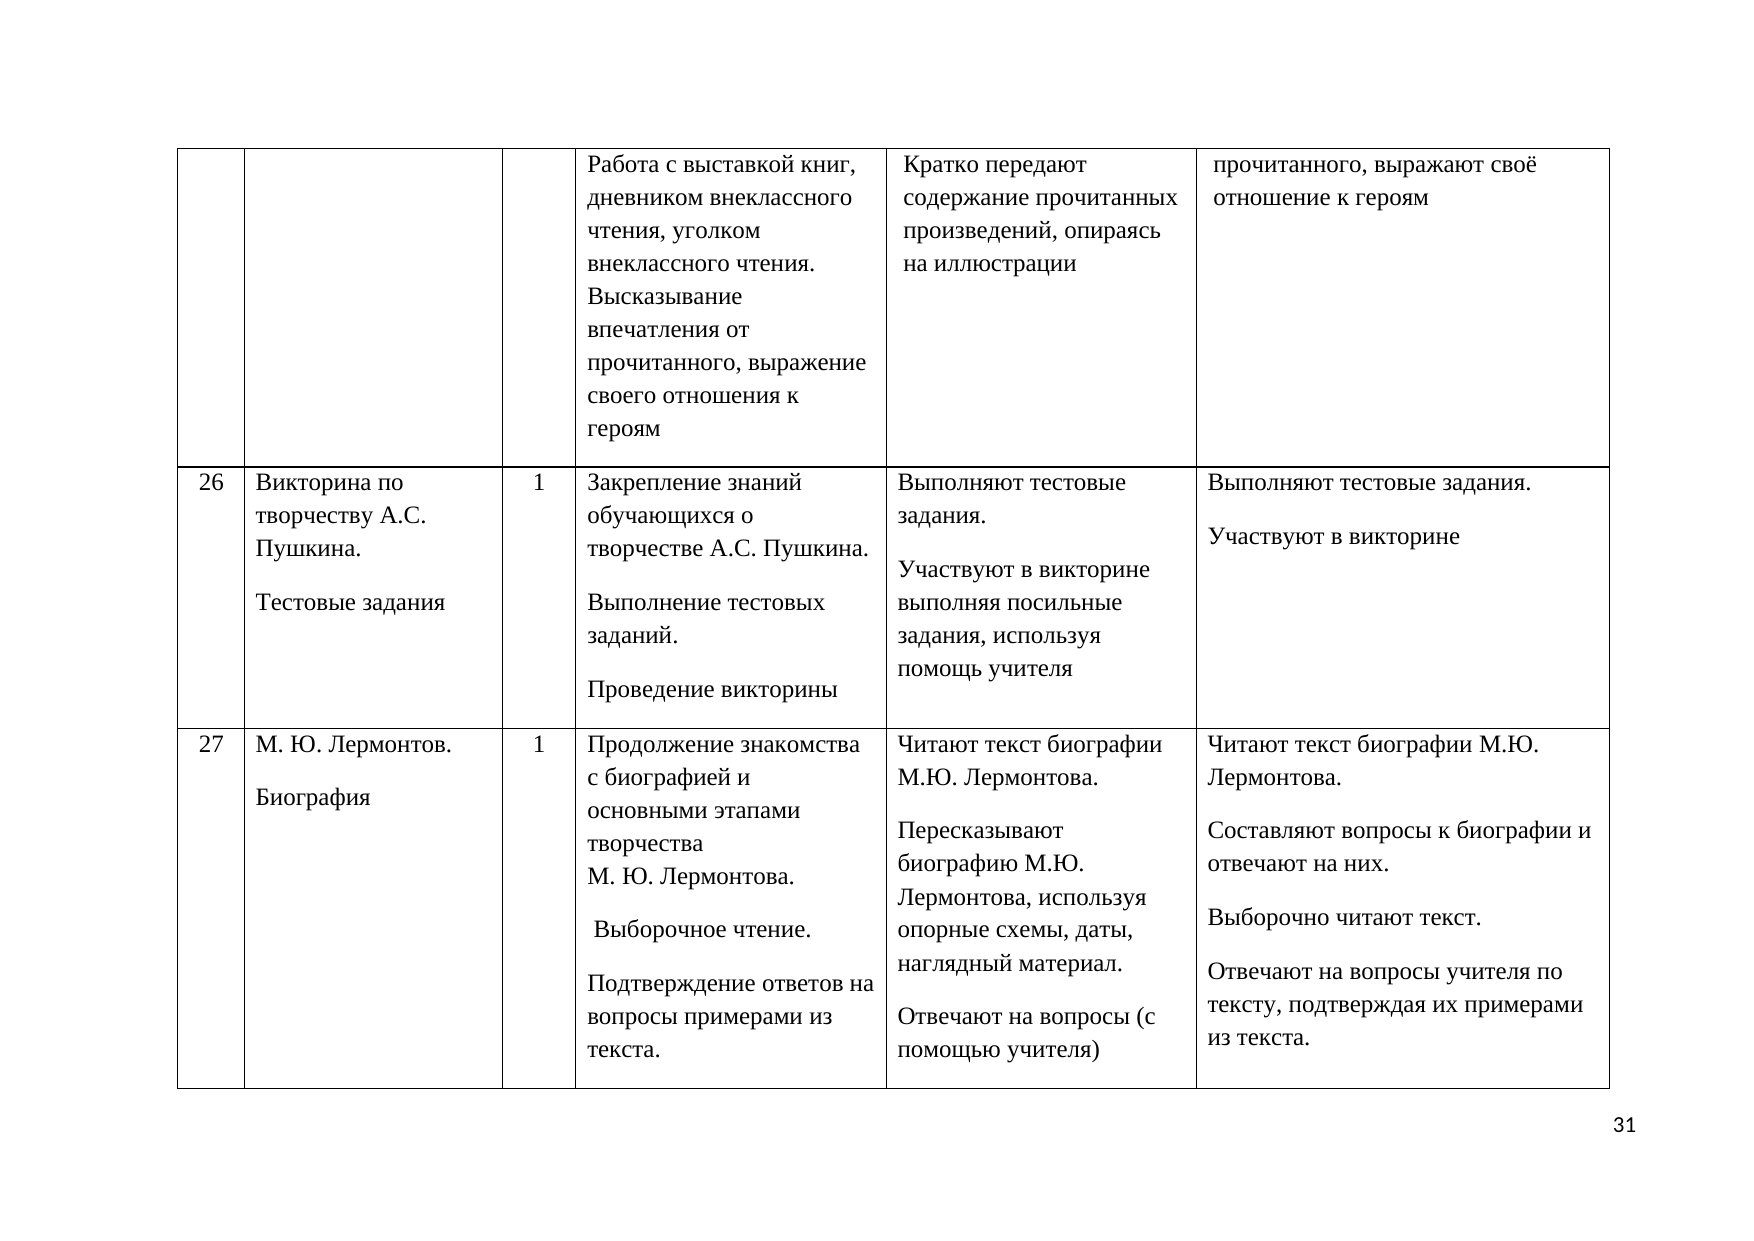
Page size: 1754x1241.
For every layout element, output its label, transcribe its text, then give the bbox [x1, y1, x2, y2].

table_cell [1197, 149, 1609, 466]
table_cell 26 [178, 468, 244, 728]
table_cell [887, 729, 1196, 1088]
table_cell 1 [503, 149, 575, 466]
table_cell Выполняют тестовые задания. Участвуют в викторине [1197, 468, 1609, 728]
table_cell 27 [178, 729, 244, 1088]
table_cell Викторина по творчеству А.С. Пушкина. Тестовые задания [245, 468, 502, 728]
table_cell Закрепление знаний обучающихся о творчестве А.С. Пушкина. Выполнение тестовых заданий. Проведение викторины [576, 468, 886, 728]
table_cell Выполняют тестовые задания. Участвуют в викторине выполняя посильные задания, используя помощь учителя [887, 468, 1196, 728]
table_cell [576, 149, 886, 466]
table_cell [1197, 729, 1609, 1088]
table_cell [245, 149, 502, 466]
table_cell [245, 729, 502, 1088]
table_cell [576, 729, 886, 1088]
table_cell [887, 149, 1196, 466]
table_cell 25 [178, 149, 244, 466]
table_cell 1 [503, 468, 575, 728]
table_cell 1 [503, 729, 575, 1088]
